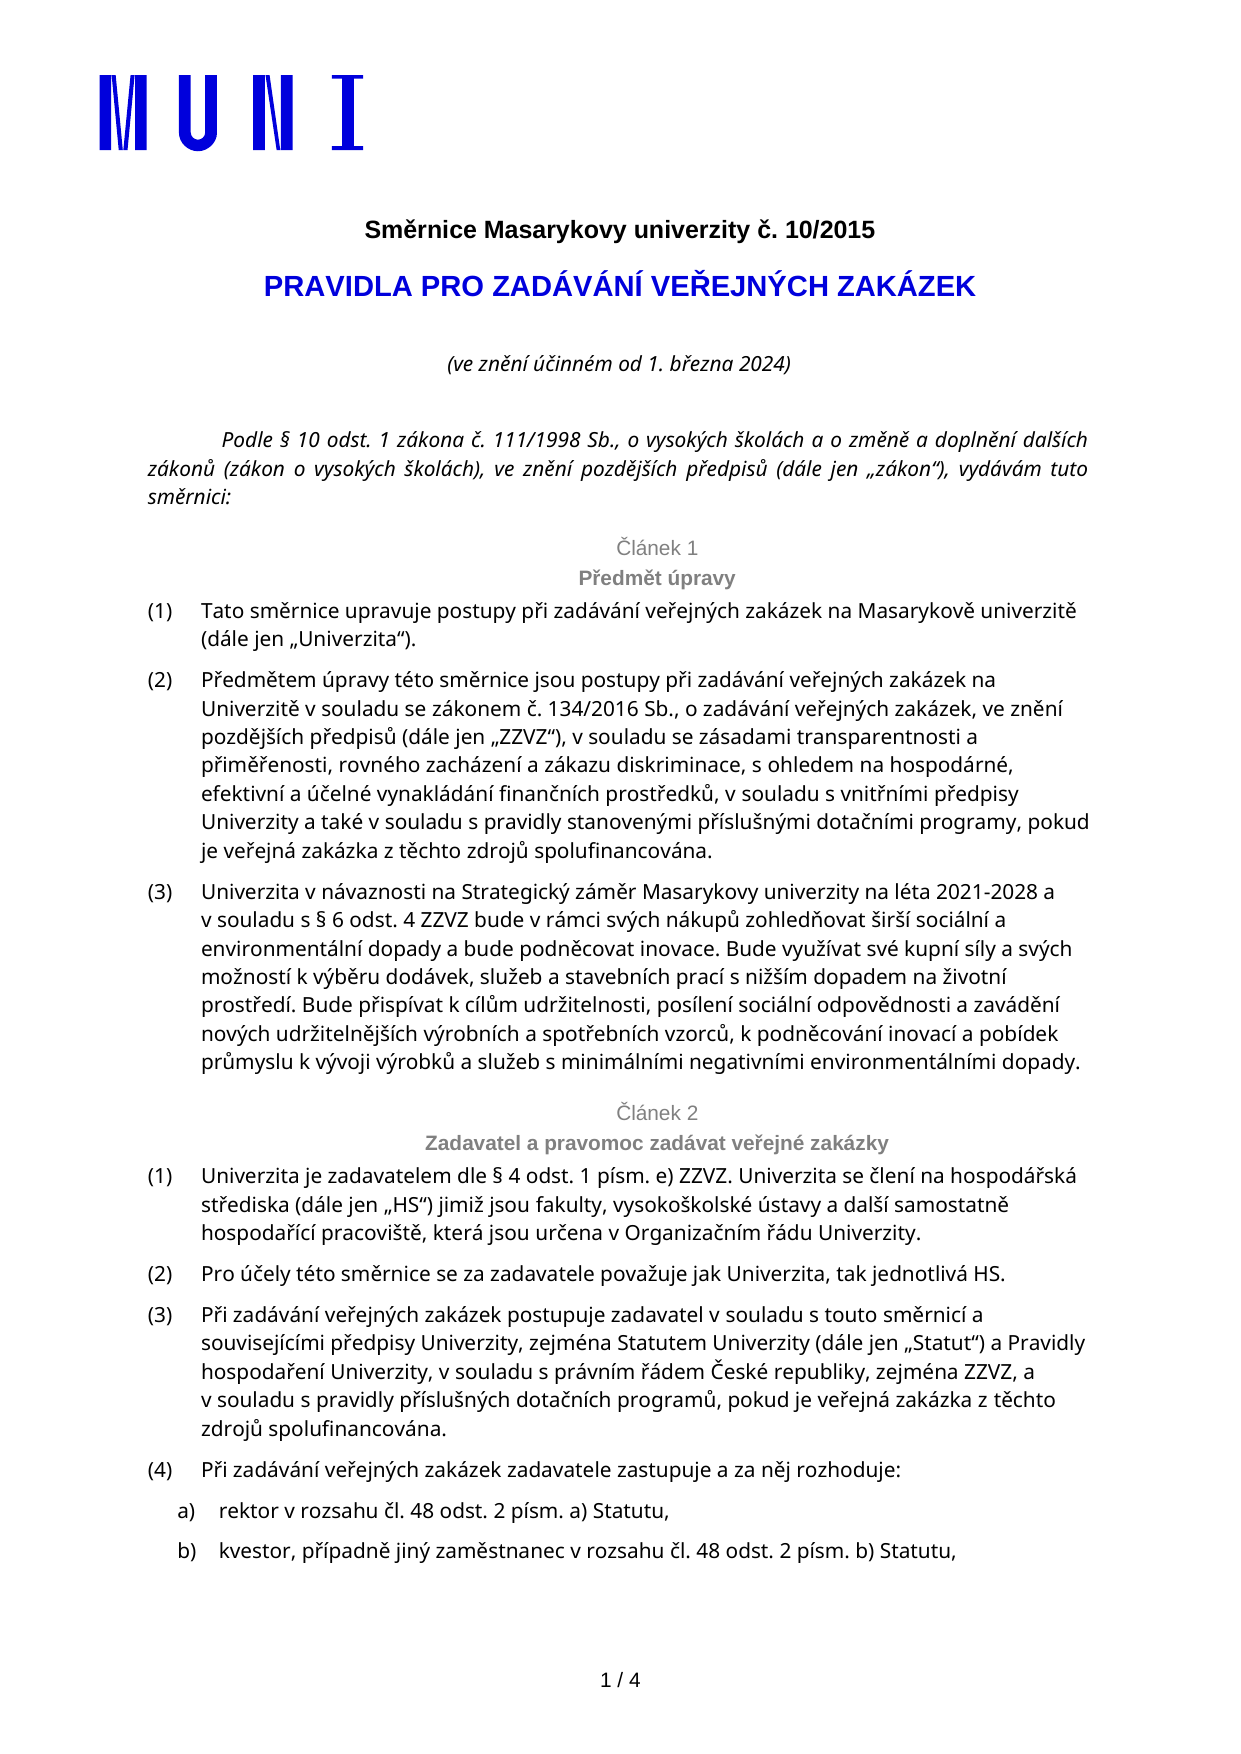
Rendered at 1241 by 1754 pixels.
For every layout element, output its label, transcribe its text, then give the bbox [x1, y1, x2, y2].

text Předmětem úpravy této směrnice jsou postupy při zadávání veřejných zakázek na Univerzitě v souladu se zákonem č. 134/2016 Sb., o zadávání veřejných zakázek, ve znění pozdějších předpisů (dále jen „ZZVZ“), v souladu se zásadami transparentnosti a přiměřenosti, rovného zacházení a zákazu diskriminace, s ohledem na hospodárné, efektivní a účelné vynakládání finančních prostředků, v souladu s vnitřními předpisy Univerzity a také v souladu s pravidly stanovenými příslušnými dotačními programy, pokud je veřejná zakázka z těchto zdrojů spolufinancována. [148, 665, 1093, 864]
text Pravidla pro zadávání veřejných zakázek [148, 268, 1093, 302]
text Článek 1 [148, 536, 1093, 559]
text (ve znění účinném od 1. března 2024) [148, 349, 1093, 378]
list Podle § 10 odst. 1 zákona č. 111/1998 Sb., o vysokých školách a o změně a doplnění dalších zákonů (zákon o vysokých školách), ve znění pozdějších předpisů (dále jen „zákon“), vydávám tuto směrnici: [148, 425, 1093, 511]
text Univerzita v návaznosti na Strategický záměr Masarykovy univerzity na léta 2021-2028 a v souladu s § 6 odst. 4 ZZVZ bude v rámci svých nákupů zohledňovat širší sociální a environmentální dopady a bude podněcovat inovace. Bude využívat své kupní síly a svých možností k výběru dodávek, služeb a stavebních prací s nižším dopadem na životní prostředí. Bude přispívat k cílům udržitelnosti, posílení sociální odpovědnosti a zavádění nových udržitelnějších výrobních a spotřebních vzorců, k podněcování inovací a pobídek průmyslu k vývoji výrobků a služeb s minimálními negativními environmentálními dopady. [148, 877, 1093, 1076]
text Při zadávání veřejných zakázek postupuje zadavatel v souladu s touto směrnicí a souvisejícími předpisy Univerzity, zejména Statutem Univerzity (dále jen „Statut“) a Pravidly hospodaření Univerzity, v souladu s právním řádem České republiky, zejména ZZVZ, a v souladu s pravidly příslušných dotačních programů, pokud je veřejná zakázka z těchto zdrojů spolufinancována. [148, 1300, 1093, 1442]
text Předmět úpravy [148, 566, 1093, 590]
text Článek 2 [148, 1101, 1093, 1125]
text kvestor, případně jiný zaměstnanec v rozsahu čl. 48 odst. 2 písm. b) Statutu, [177, 1537, 1093, 1565]
text Tato směrnice upravuje postupy při zadávání veřejných zakázek na Masarykově univerzitě (dále jen „Univerzita“). [148, 596, 1093, 653]
text Zadavatel a pravomoc zadávat veřejné zakázky [148, 1131, 1093, 1155]
text rektor v rozsahu čl. 48 odst. 2 písm. a) Statutu, [177, 1496, 1093, 1524]
text Pro účely této směrnice se za zadavatele považuje jak Univerzita, tak jednotlivá HS. [148, 1259, 1093, 1288]
text Směrnice Masarykovy univerzity č. 10/2015 [148, 215, 1093, 243]
text Při zadávání veřejných zakázek zadavatele zastupuje a za něj rozhoduje: [148, 1455, 1093, 1483]
text Univerzita je zadavatelem dle § 4 odst. 1 písm. e) ZZVZ. Univerzita se člení na hospodářská střediska (dále jen „HS“) jimiž jsou fakulty, vysokoškolské ústavy a další samostatně hospodařící pracoviště, která jsou určena v Organizačním řádu Univerzity. [148, 1161, 1093, 1247]
